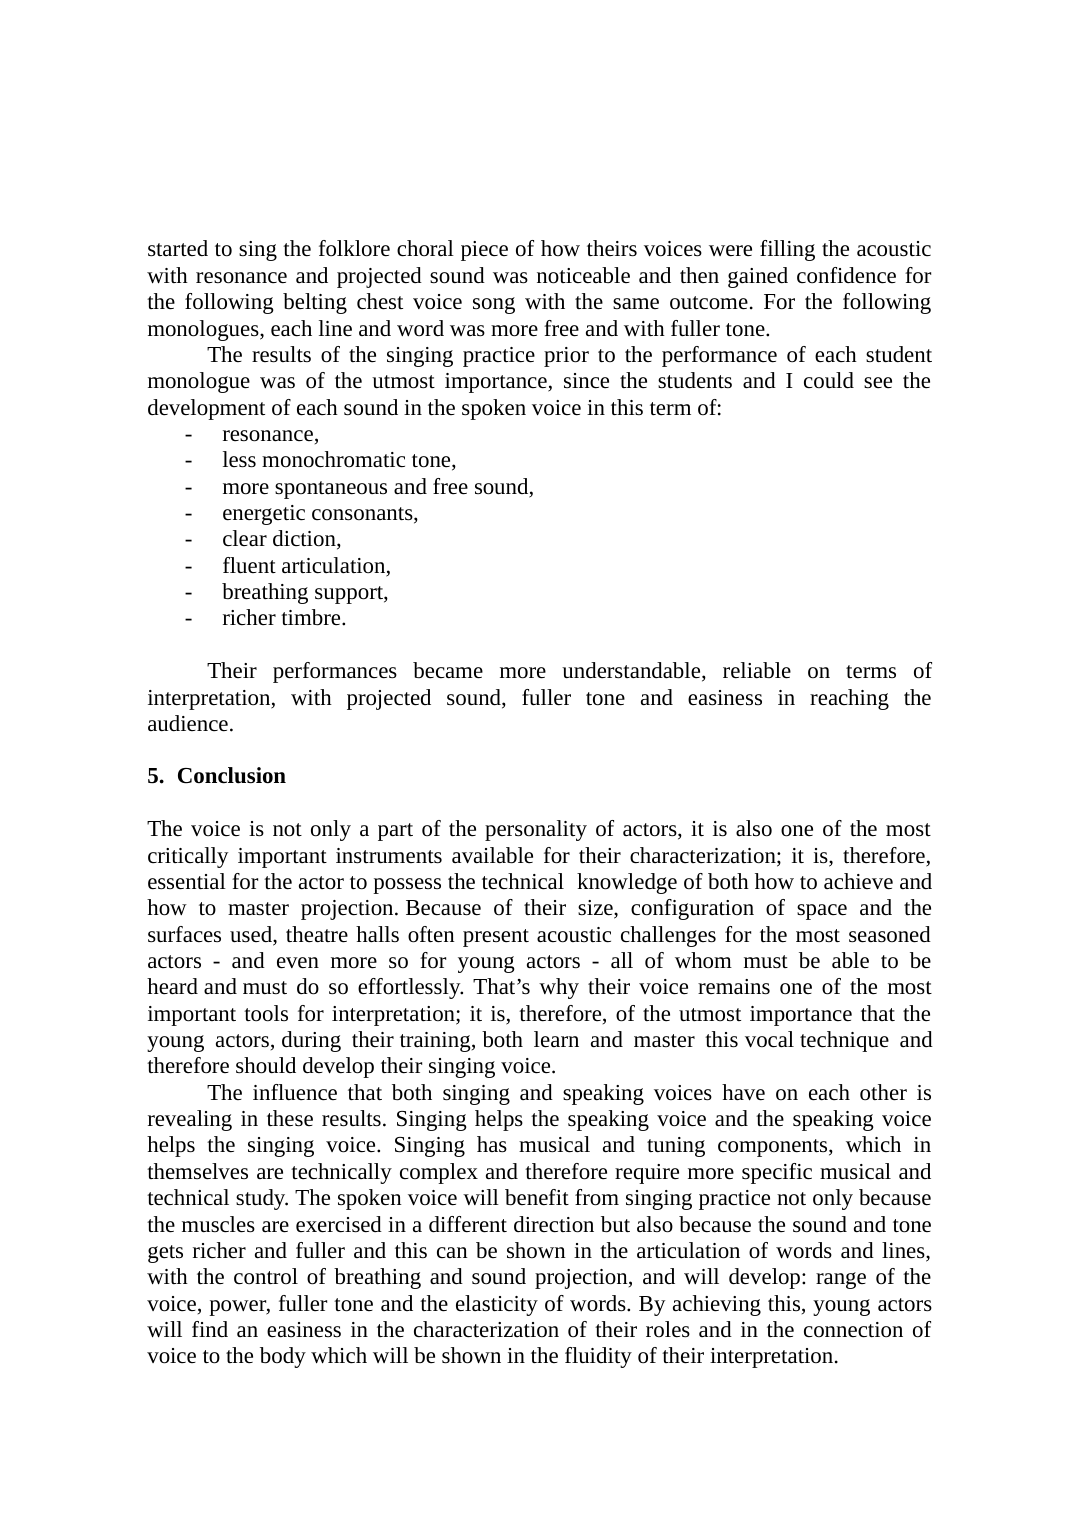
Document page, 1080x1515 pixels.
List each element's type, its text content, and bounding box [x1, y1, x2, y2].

list clear diction, [184, 525, 933, 552]
list Conclusion [147, 763, 933, 789]
list energetic consonants, [184, 499, 933, 525]
text Their performances became more understandable, reliable on terms of interpretation, with projected sound, fuller tone and easiness in reaching the audience. [147, 657, 933, 736]
list resonance, [184, 420, 933, 446]
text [147, 236, 933, 341]
text The results of the singing practice prior to the performance of each student monologue was of the utmost importance, since the students and I could see the development of each sound in the spoken voice in this term of: [147, 341, 933, 420]
text The influence that both singing and speaking voices have on each other is revealing in these results. Singing helps the speaking voice and the speaking voice helps the singing voice. Singing has musical and tuning components, which in themselves are technically complex and therefore require more specific musical and technical study. The spoken voice will benefit from singing practice not only because the muscles are exercised in a different direction but also because the sound and tone gets richer and fuller and this can be shown in the articulation of words and lines, with the control of breathing and sound projection, and will develop: range of the voice, power, fuller tone and the elasticity of words. By achieving this, young actors will find an easiness in the characterization of their roles and in the connection of voice to the body which will be shown in the fluidity of their interpretation. [147, 1079, 933, 1369]
list breathing support, [184, 578, 933, 604]
list fluent articulation, [184, 552, 933, 578]
list more spontaneous and free sound, [184, 473, 933, 499]
list richer timbre. [184, 604, 933, 631]
list less monochromatic tone, [184, 446, 933, 473]
text The voice is not only a part of the personality of actors, it is also one of the most critically important instruments available for their characterization; it is, therefore, essential for the actor to possess the technical knowledge of both how to achieve and how to master projection. Because of their size, configuration of space and the surfaces used, theatre halls often present acoustic challenges for the most seasoned actors - and even more so for young actors - all of whom must be able to be heard and must do so effortlessly. That’s why their voice remains one of the most important tools for interpretation; it is, therefore, of the utmost importance that the young actors, during their training, both learn and master this vocal technique and therefore should develop their singing voice. [147, 815, 933, 1079]
